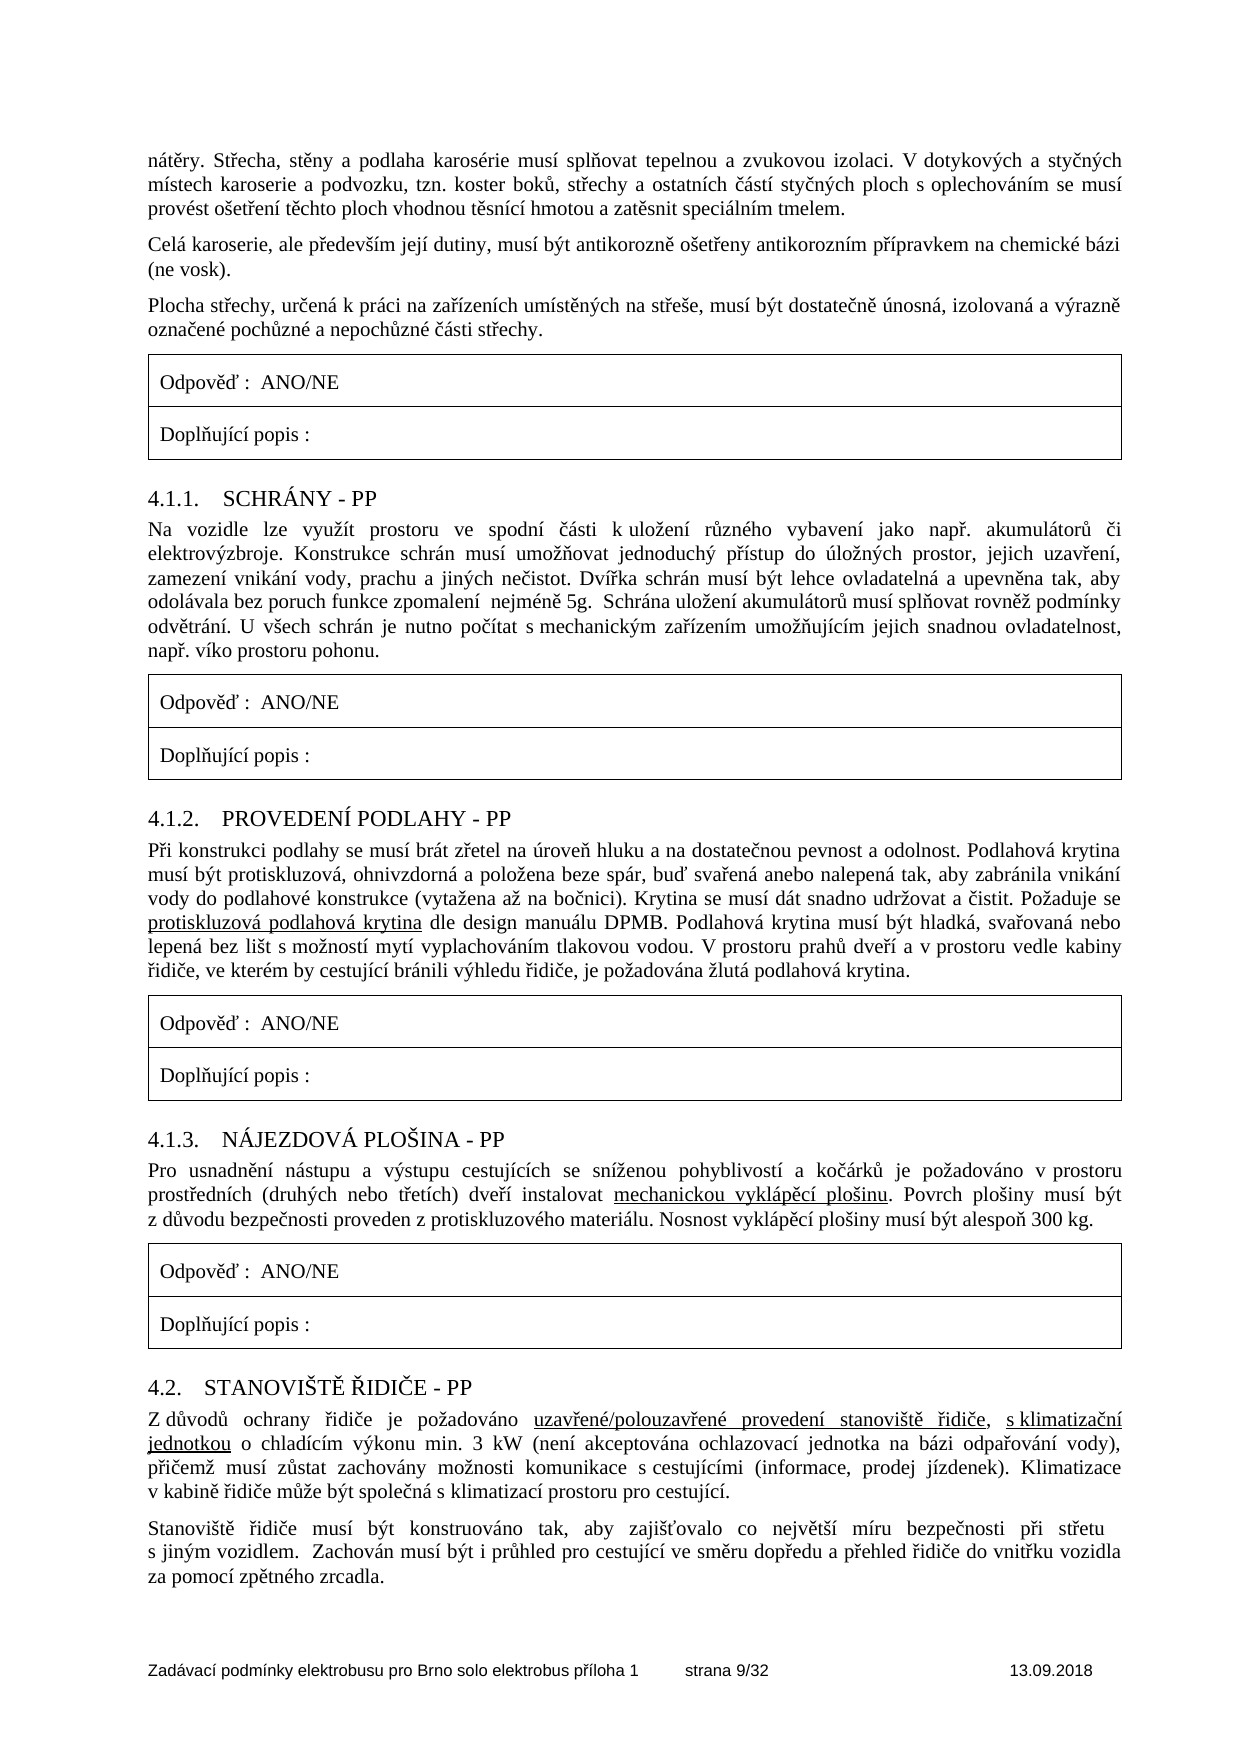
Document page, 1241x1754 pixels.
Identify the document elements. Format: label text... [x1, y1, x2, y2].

text Z důvodů ochrany řidiče je požadováno uzavřené/polouzavřené provedení stanoviště řidiče, s klimatizační jednotkou o chladícím výkonu min. 3 kW (není akceptována ochlazovací jednotka na bázi odpařování vody), přičemž musí zůstat zachovány možnosti komunikace s cestujícími (informace, prodej jízdenek). Klimatizace v kabině řidiče může být společná s klimatizací prostoru pro cestující. [148, 1407, 1122, 1503]
text Plocha střechy, určená k práci na zařízeních umístěných na střeše, musí být dostatečně únosná, izolovaná a výrazně označené pochůzné a nepochůzné části střechy. [148, 293, 1122, 341]
text Celá karoserie, ale především její dutiny, musí být antikorozně ošetřeny antikorozním přípravkem na chemické bázi (ne vosk). [148, 232, 1122, 281]
table_cell Doplňující popis : [149, 1048, 1121, 1100]
subtitle Provedení podlahy - PP [148, 805, 1122, 832]
subtitle Stanoviště řidiče - PP [148, 1374, 1122, 1400]
text Na vozidle lze využít prostoru ve spodní části k uložení různého vybavení jako např. akumulátorů či elektrovýzbroje. Konstrukce schrán musí umožňovat jednoduchý přístup do úložných prostor, jejich uzavření, zamezení vnikání vody, prachu a jiných nečistot. Dvířka schrán musí být lehce ovladatelná a upevněna tak, aby odolávala bez poruch funkce zpomalení nejméně 5g. Schrána uložení akumulátorů musí splňovat rovněž podmínky odvětrání. U všech schrán je nutno počítat s mechanickým zařízením umožňujícím jejich snadnou ovladatelnost, např. víko prostoru pohonu. [148, 517, 1122, 662]
table_cell Doplňující popis : [149, 407, 1121, 459]
text Stanoviště řidiče musí být konstruováno tak, aby zajišťovalo co největší míru bezpečnosti při střetu s jiným vozidlem. Zachován musí být i průhled pro cestující ve směru dopředu a přehled řidiče do vnitřku vozidla za pomocí zpětného zrcadla. [148, 1515, 1122, 1588]
text Při konstrukci podlahy se musí brát zřetel na úroveň hluku a na dostatečnou pevnost a odolnost. Podlahová krytina musí být protiskluzová, ohnivzdorná a položena beze spár, buď svařená anebo nalepená tak, aby zabránila vnikání vody do podlahové konstrukce (vytažena až na bočnici). Krytina se musí dát snadno udržovat a čistit. Požaduje se protiskluzová podlahová krytina dle design manuálu DPMB. Podlahová krytina musí být hladká, svařovaná nebo lepená bez lišt s možností mytí vyplachováním tlakovou vodou. V prostoru prahů dveří a v prostoru vedle kabiny řidiče, ve kterém by cestující bránili výhledu řidiče, je požadována žlutá podlahová krytina. [148, 838, 1122, 982]
table_cell Doplňující popis : [149, 1297, 1121, 1348]
table_header Odpověď : ANO/NE [149, 996, 1121, 1047]
subtitle NÁJEZDOVÁ PLOŠINA - PP [148, 1126, 1122, 1152]
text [148, 148, 1122, 220]
table_header Odpověď : ANO/NE [149, 355, 1121, 406]
table_cell Doplňující popis : [149, 728, 1121, 779]
subtitle Schrány - PP [148, 485, 1122, 511]
table_header Odpověď : ANO/NE [149, 675, 1121, 727]
table_header Odpověď : ANO/NE [149, 1244, 1121, 1296]
text Pro usnadnění nástupu a výstupu cestujících se sníženou pohyblivostí a kočárků je požadováno v prostoru prostředních (druhých nebo třetích) dveří instalovat mechanickou vyklápěcí plošinu. Povrch plošiny musí být z důvodu bezpečnosti proveden z protiskluzového materiálu. Nosnost vyklápěcí plošiny musí být alespoň 300 kg. [148, 1158, 1122, 1231]
